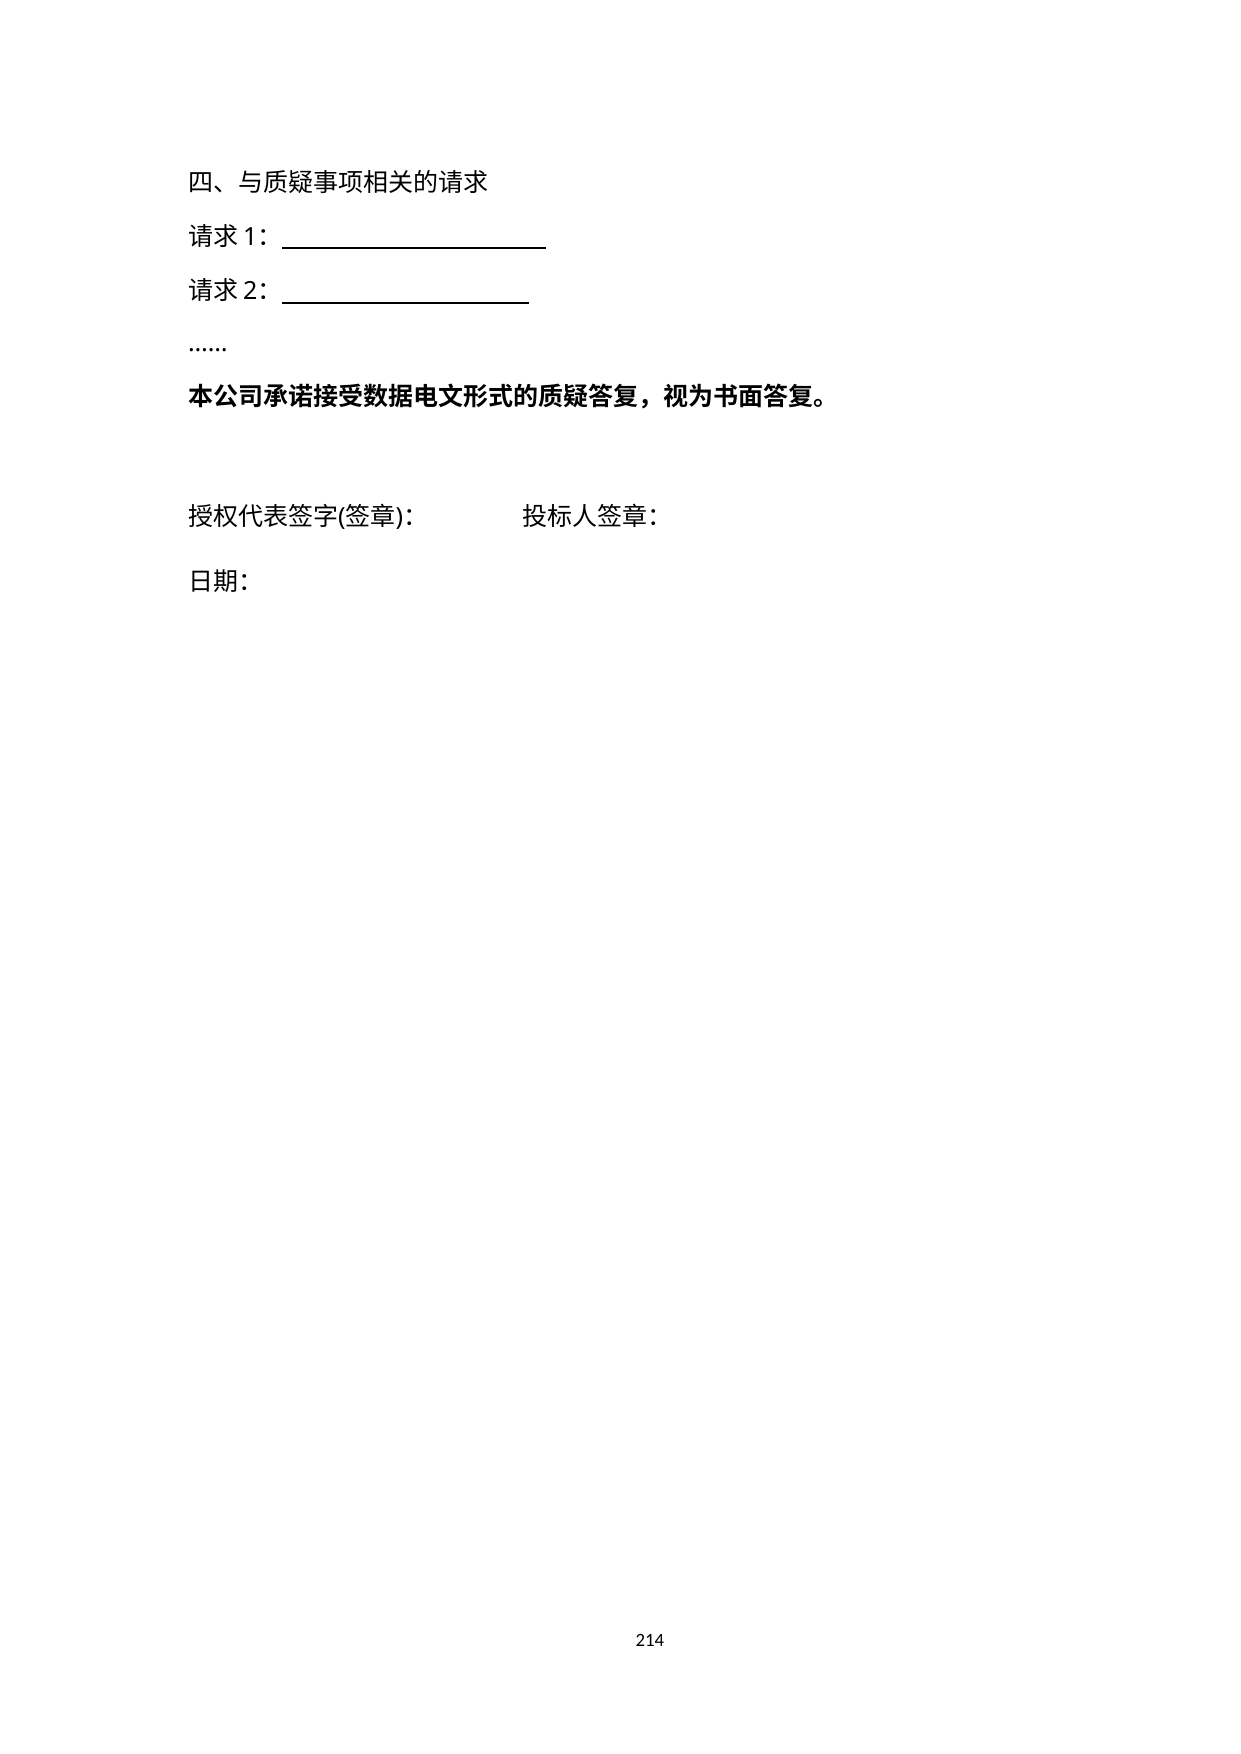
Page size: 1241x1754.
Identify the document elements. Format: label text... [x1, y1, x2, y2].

text 日期： [188, 547, 1111, 612]
text 本公司承诺接受数据电文形式的质疑答复，视为书面答复。 [188, 376, 1111, 412]
text …… [188, 325, 1111, 359]
text 请求2： [188, 271, 1111, 307]
text 请求1： [188, 216, 1111, 253]
text 四、与质疑事项相关的请求 [188, 162, 1111, 198]
text 授权代表签字(签章)： 投标人签章： [188, 482, 1111, 547]
